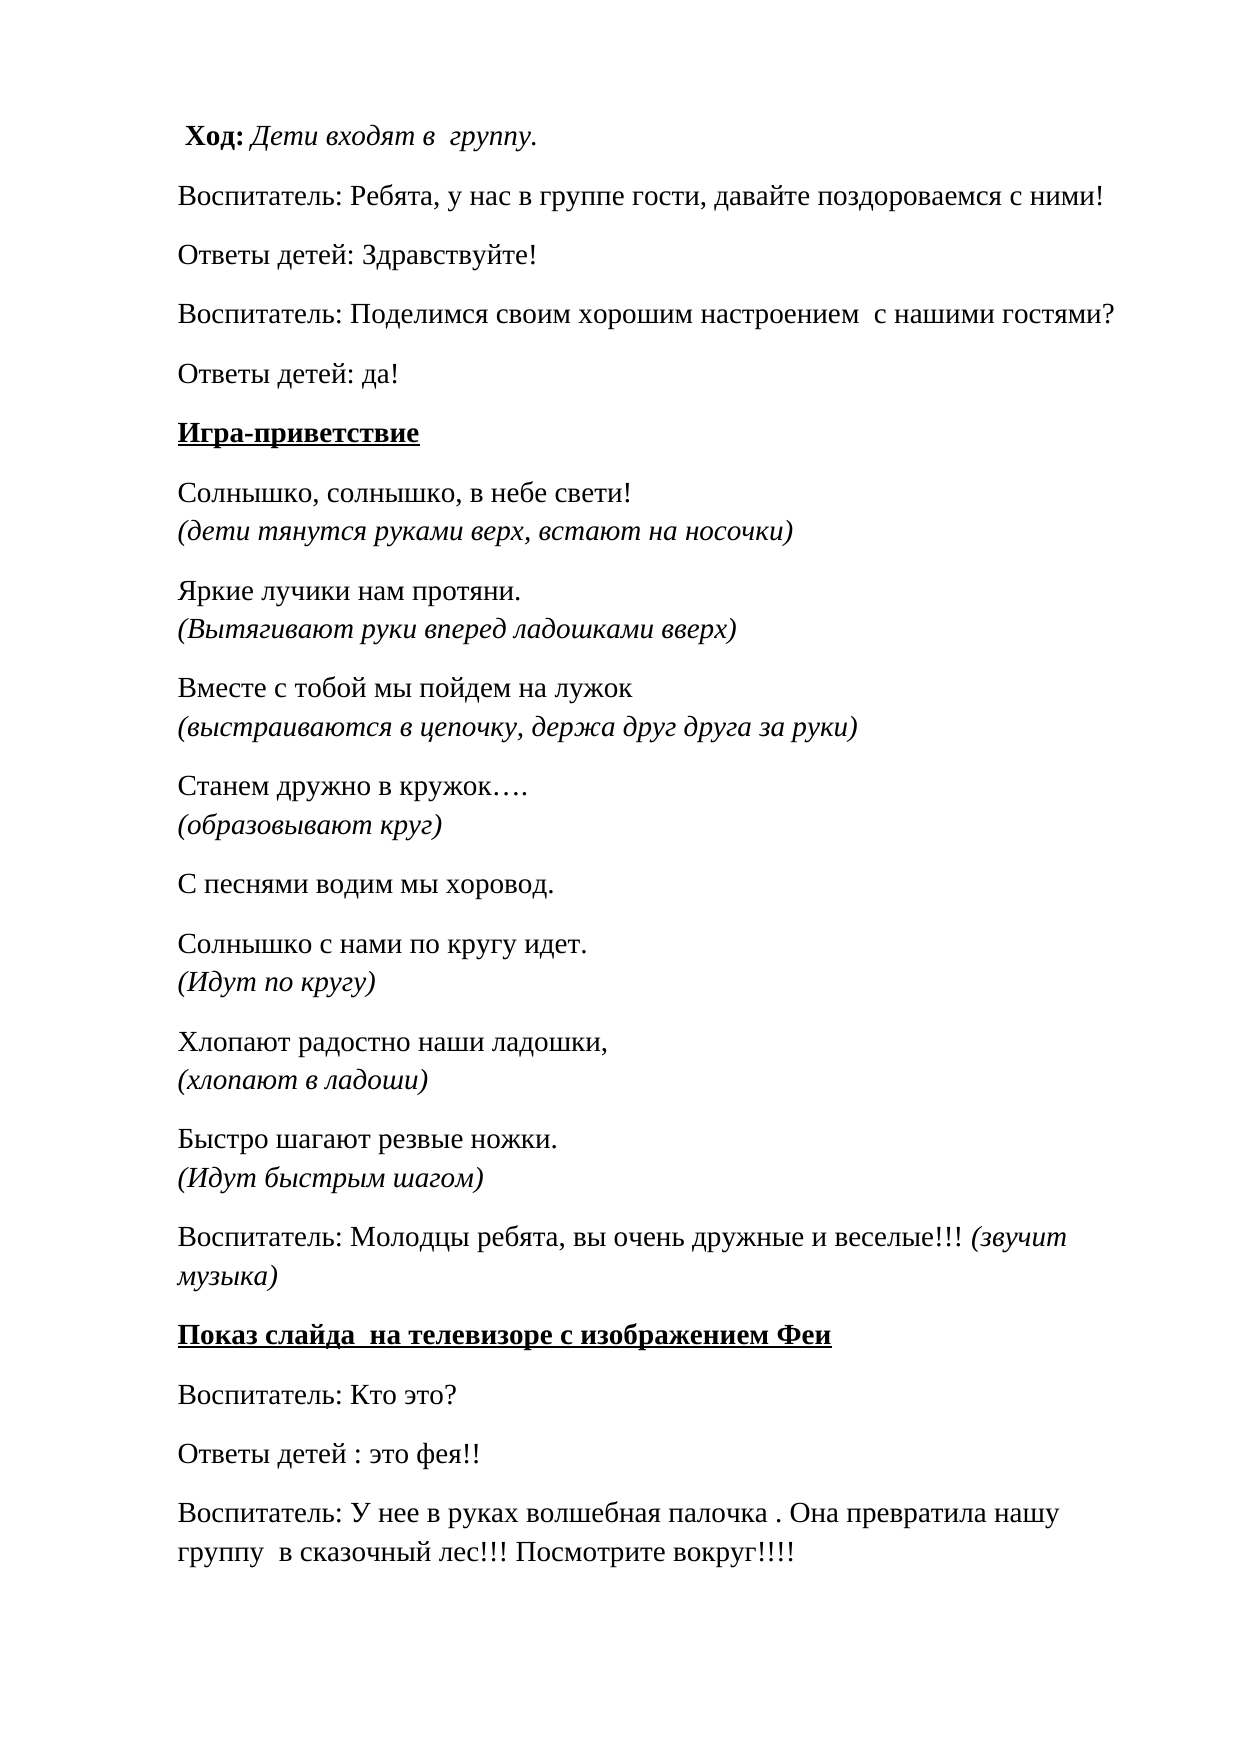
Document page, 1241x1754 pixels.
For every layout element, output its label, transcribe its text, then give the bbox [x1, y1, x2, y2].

text Показ слайда на телевизоре с изображением Феи [177, 1317, 1152, 1351]
text Ход: Дети входят в группу. [177, 118, 1152, 152]
text Воспитатель: Кто это? [177, 1377, 1152, 1410]
text Солнышко с нами по кругу идет. (Идут по кругу) [177, 926, 1152, 998]
text Воспитатель: Поделимся своим хорошим настроением с нашими гостями? [177, 297, 1152, 330]
text Воспитатель: Молодцы ребята, вы очень дружные и веселые!!! (звучит музыка) [177, 1219, 1152, 1292]
text Ответы детей: да! [177, 356, 1152, 389]
text Хлопают радостно наши ладошки, (хлопают в ладоши) [177, 1024, 1152, 1096]
text Станем дружно в кружок…. (образовывают круг) [177, 768, 1152, 841]
text Яркие лучики нам протяни. (Вытягивают руки вперед ладошками вверх) [177, 573, 1152, 645]
text Игра-приветствие [177, 415, 1152, 449]
text Ответы детей: Здравствуйте! [177, 237, 1152, 271]
text Быстро шагают резвые ножки. (Идут быстрым шагом) [177, 1122, 1152, 1194]
text Воспитатель: Ребята, у нас в группе гости, давайте поздороваемся с ними! [177, 178, 1152, 211]
text Ответы детей : это фея!! [177, 1436, 1152, 1470]
text Солнышко, солнышко, в небе свети! (дети тянутся руками верх, встают на носочки) [177, 475, 1152, 547]
text С песнями водим мы хоровод. [177, 866, 1152, 900]
text Вместе с тобой мы пойдем на лужок (выстраиваются в цепочку, держа друг друга за руки) [177, 671, 1152, 743]
text Воспитатель: У нее в руках волшебная палочка . Она превратила нашу группу в сказочный лес!!! Посмотрите вокруг!!!! [177, 1496, 1152, 1568]
